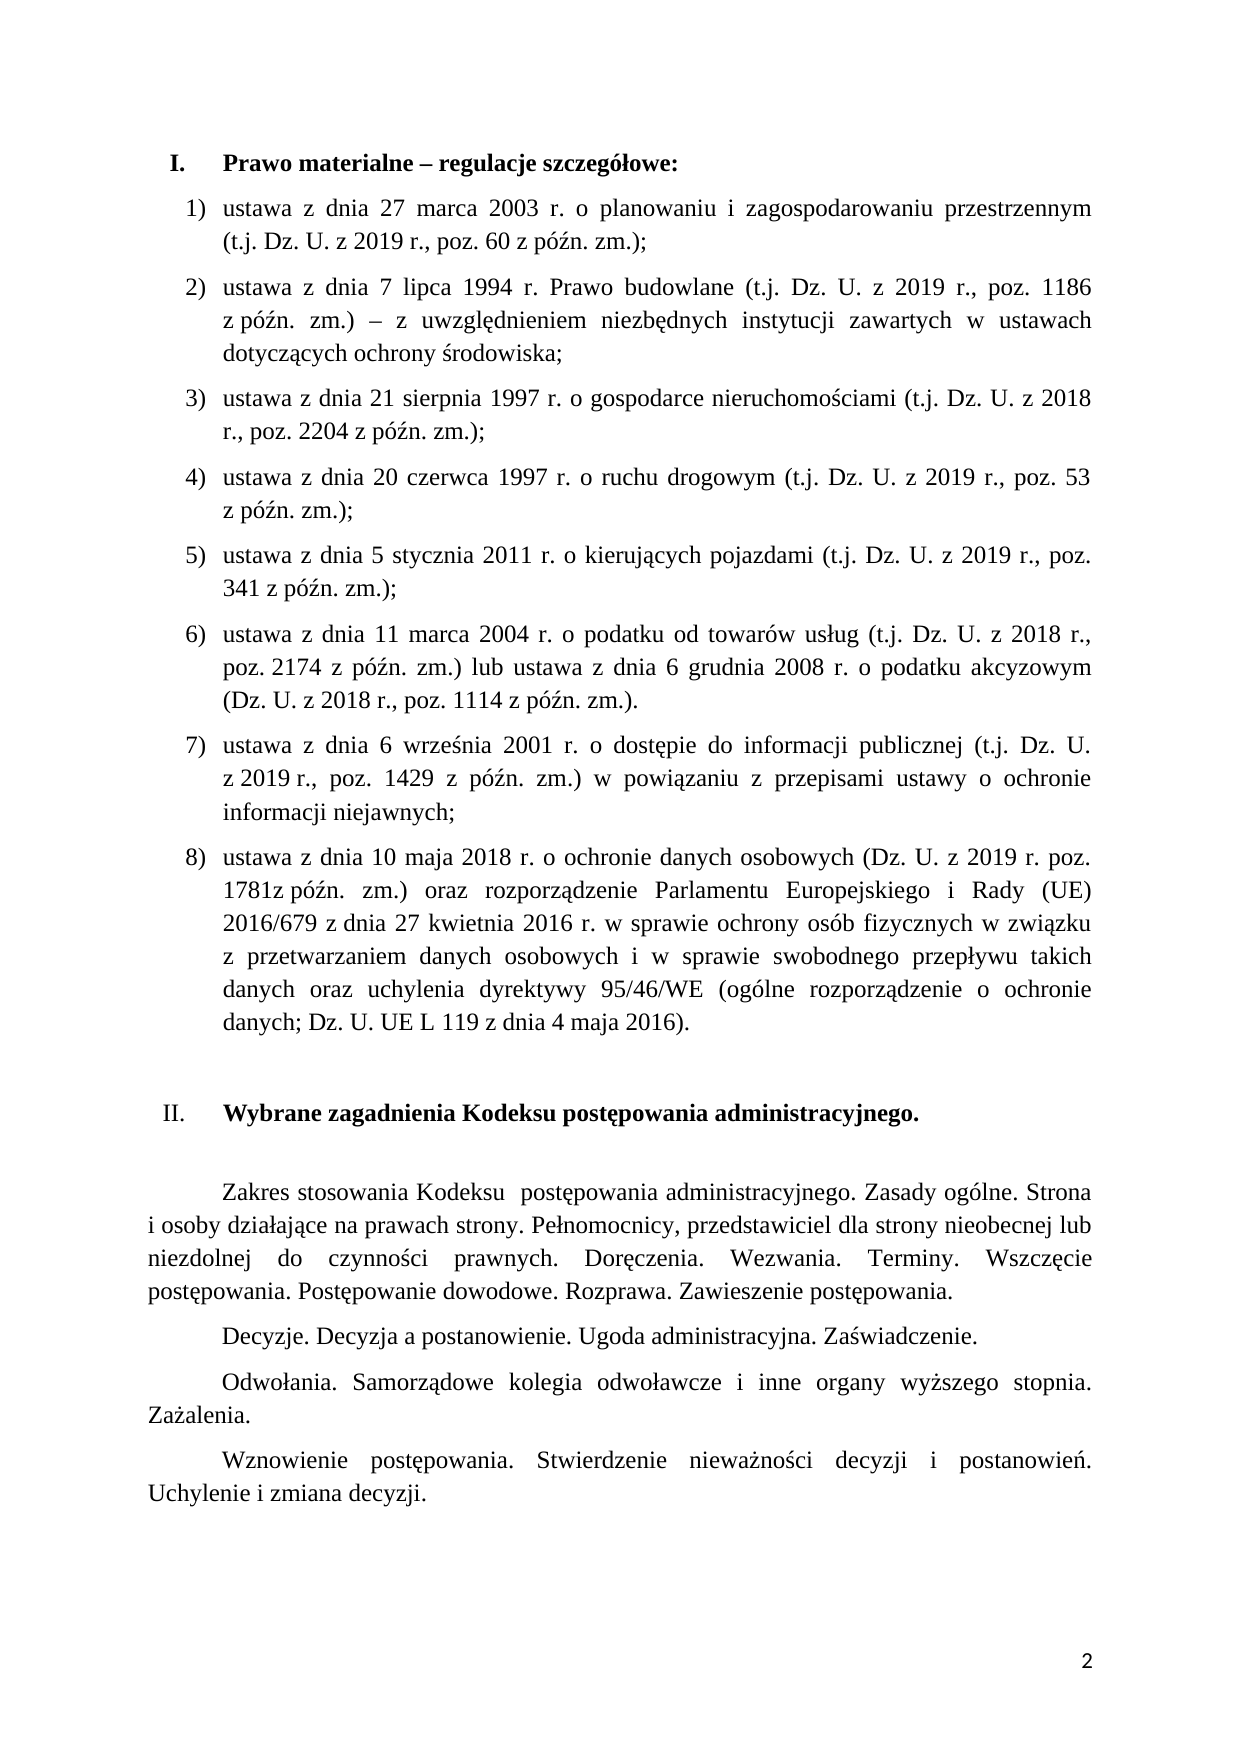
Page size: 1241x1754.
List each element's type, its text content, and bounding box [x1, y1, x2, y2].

list Prawo materialne – regulacje szczegółowe: [185, 148, 1092, 176]
list ustawa z dnia 21 sierpnia 1997 r. o gospodarce nieruchomościami (t.j. Dz. U. z 2018 r., poz. 2204 z późn. zm.); [185, 383, 1092, 445]
text Decyzje. Decyzja a postanowienie. Ugoda administracyjna. Zaświadczenie. [148, 1321, 1092, 1350]
list ustawa z dnia 20 czerwca 1997 r. o ruchu drogowym (t.j. Dz. U. z 2019 r., poz. 53 z późn. zm.); [185, 462, 1092, 524]
list Wybrane zagadnienia Kodeksu postępowania administracyjnego. [185, 1098, 1092, 1127]
list ustawa z dnia 10 maja 2018 r. o ochronie danych osobowych (Dz. U. z 2019 r. poz. 1781z późn. zm.) oraz rozporządzenie Parlamentu Europejskiego i Rady (UE) 2016/679 z dnia 27 kwietnia 2016 r. w sprawie ochrony osób fizycznych w związku z przetwarzaniem danych osobowych i w sprawie swobodnego przepływu takich danych oraz uchylenia dyrektywy 95/46/WE (ogólne rozporządzenie o ochronie danych; Dz. U. UE L 119 z dnia 4 maja 2016). [185, 842, 1092, 1036]
text Wznowienie postępowania. Stwierdzenie nieważności decyzji i postanowień. Uchylenie i zmiana decyzji. [148, 1445, 1092, 1507]
list ustawa z dnia 11 marca 2004 r. o podatku od towarów usług (t.j. Dz. U. z 2018 r., poz. 2174 z późn. zm.) lub ustawa z dnia 6 grudnia 2008 r. o podatku akcyzowym (Dz. U. z 2018 r., poz. 1114 z późn. zm.). [185, 619, 1092, 714]
text Zakres stosowania Kodeksu postępowania administracyjnego. Zasady ogólne. Strona i osoby działające na prawach strony. Pełnomocnicy, przedstawiciel dla strony nieobecnej lub niezdolnej do czynności prawnych. Doręczenia. Wezwania. Terminy. Wszczęcie postępowania. Postępowanie dowodowe. Rozprawa. Zawieszenie postępowania. [148, 1177, 1092, 1304]
list ustawa z dnia 6 września 2001 r. o dostępie do informacji publicznej (t.j. Dz. U. z 2019 r., poz. 1429 z późn. zm.) w powiązaniu z przepisami ustawy o ochronie informacji niejawnych; [185, 731, 1092, 825]
text Odwołania. Samorządowe kolegia odwoławcze i inne organy wyższego stopnia. Zażalenia. [148, 1367, 1092, 1429]
list ustawa z dnia 27 marca 2003 r. o planowaniu i zagospodarowaniu przestrzennym (t.j. Dz. U. z 2019 r., poz. 60 z późn. zm.); [185, 193, 1092, 255]
list ustawa z dnia 5 stycznia 2011 r. o kierujących pojazdami (t.j. Dz. U. z 2019 r., poz. 341 z późn. zm.); [185, 540, 1092, 602]
list ustawa z dnia 7 lipca 1994 r. Prawo budowlane (t.j. Dz. U. z 2019 r., poz. 1186 z późn. zm.) – z uwzględnieniem niezbędnych instytucji zawartych w ustawach dotyczących ochrony środowiska; [185, 272, 1092, 367]
